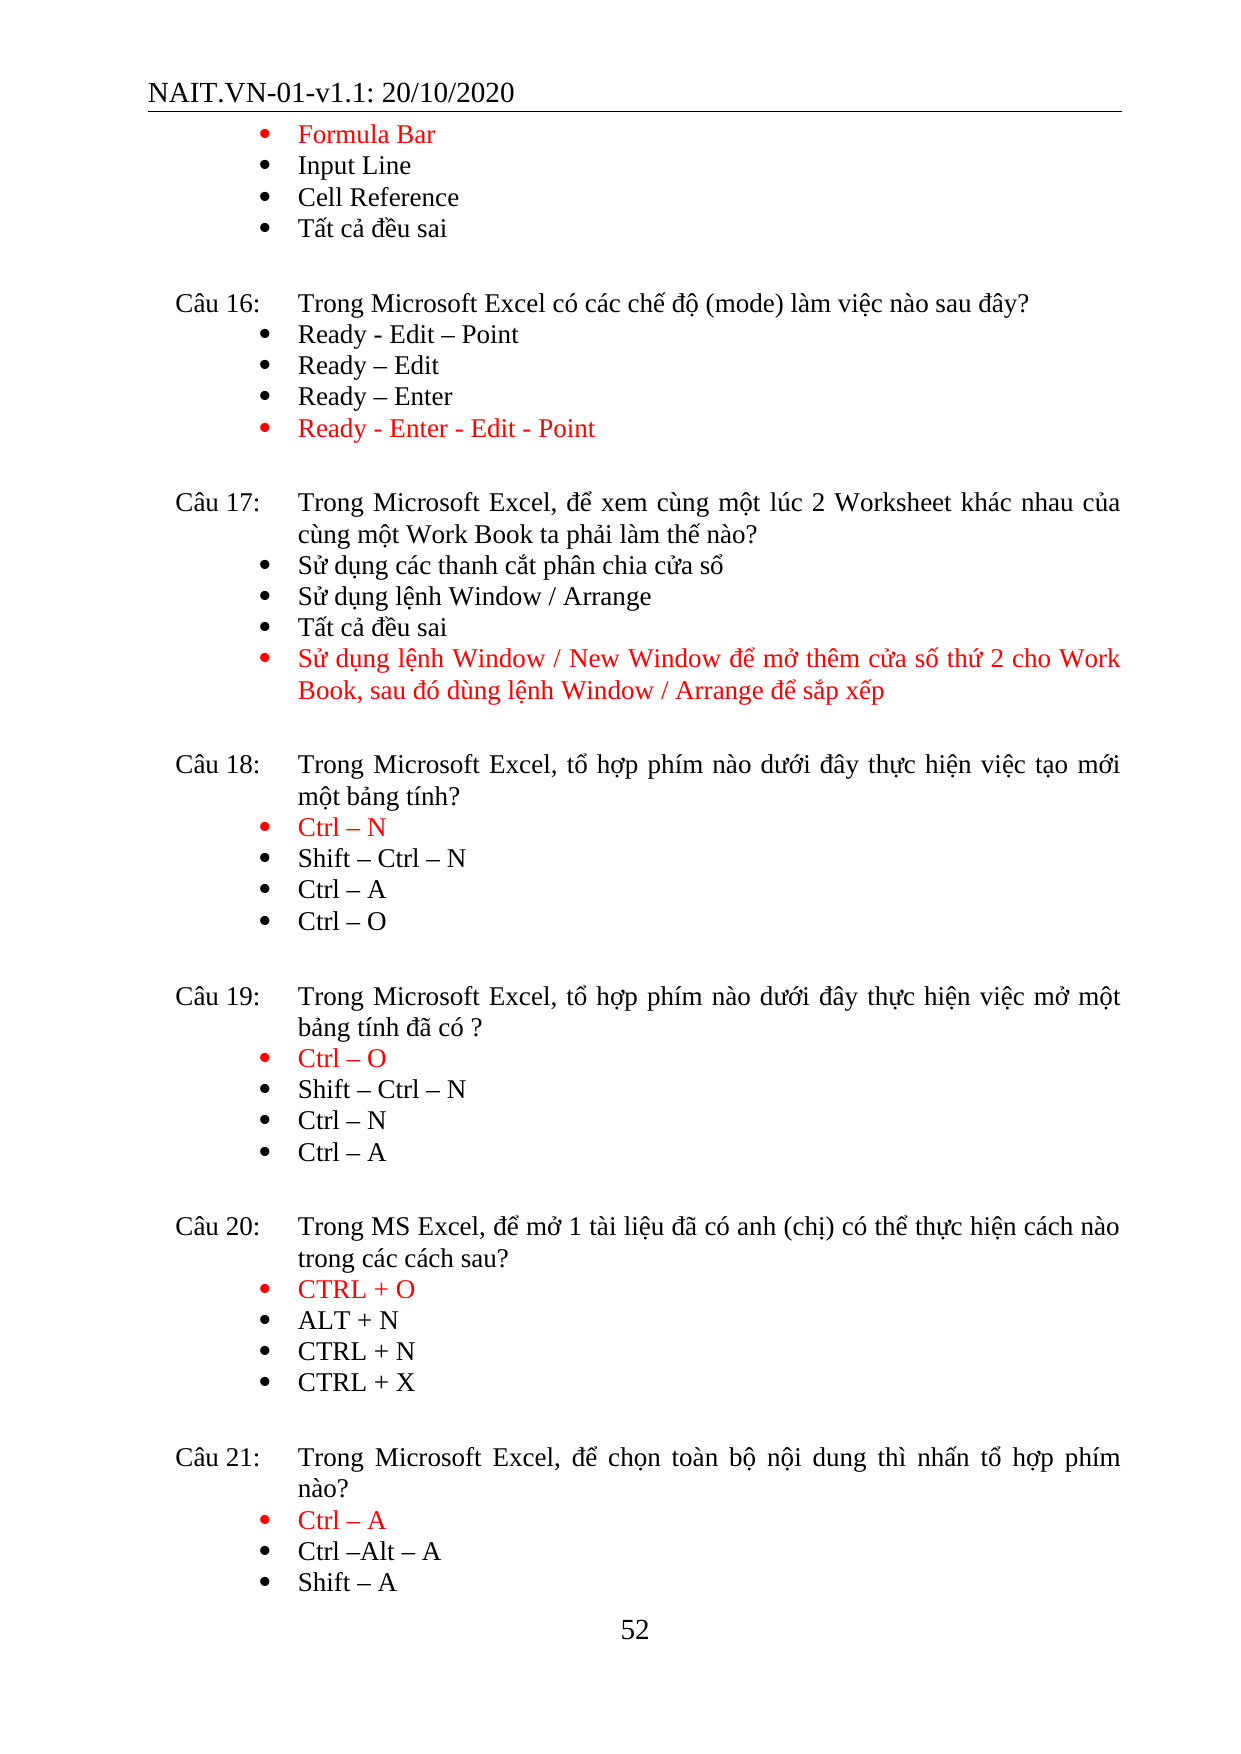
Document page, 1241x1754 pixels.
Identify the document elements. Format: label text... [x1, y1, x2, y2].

list CTRL + X [260, 1367, 1122, 1398]
list Sử dụng lệnh Window / New Window để mở thêm cửa số thứ 2 cho Work Book, sau đó dùng lệnh Window / Arrange để sắp xếp [260, 643, 1122, 705]
list Trong Microsoft Excel, để xem cùng một lúc 2 Worksheet khác nhau của cùng một Work Book ta phải làm thế nào? [260, 487, 1122, 549]
list Ctrl – A [260, 873, 1122, 905]
list Ctrl – N [260, 811, 1122, 842]
list Shift – Ctrl – N [260, 1073, 1122, 1104]
list Ready – Edit [260, 349, 1122, 380]
list Sử dụng lệnh Window / Arrange [260, 580, 1122, 611]
list Ctrl – N [260, 1104, 1122, 1136]
list Input Line [260, 149, 1122, 181]
list Trong MS Excel, để mở 1 tài liệu đã có anh (chị) có thể thực hiện cách nào trong các cách sau? [260, 1211, 1122, 1273]
list Ready - Enter - Edit - Point [260, 412, 1122, 443]
list Trong Microsoft Excel, tổ hợp phím nào dưới đây thực hiện việc tạo mới một bảng tính? [260, 749, 1122, 811]
list CTRL + O [260, 1273, 1122, 1304]
list Ctrl –Alt – A [260, 1535, 1122, 1566]
list ALT + N [260, 1304, 1122, 1335]
list Ctrl – O [260, 1042, 1122, 1073]
list Trong Microsoft Excel, tổ hợp phím nào dưới đây thực hiện việc mở một bảng tính đã có ? [260, 979, 1122, 1042]
list Formula Bar [260, 118, 1122, 149]
list Ctrl – A [260, 1136, 1122, 1167]
list Ready - Edit – Point [260, 318, 1122, 349]
list Shift – A [260, 1566, 1122, 1597]
list Cell Reference [260, 181, 1122, 212]
list Ctrl – A [260, 1504, 1122, 1535]
list Trong Microsoft Excel, để chọn toàn bộ nội dung thì nhấn tổ hợp phím nào? [260, 1441, 1122, 1504]
list Tất cả đều sai [260, 611, 1122, 643]
list CTRL + N [260, 1335, 1122, 1367]
list Trong Microsoft Excel có các chế độ (mode) làm việc nào sau đây? [260, 287, 1122, 318]
list Shift – Ctrl – N [260, 842, 1122, 873]
list Sử dụng các thanh cắt phân chia cửa sổ [260, 549, 1122, 580]
list Tất cả đều sai [260, 212, 1122, 243]
list Ctrl – O [260, 905, 1122, 936]
list Ready – Enter [260, 380, 1122, 412]
